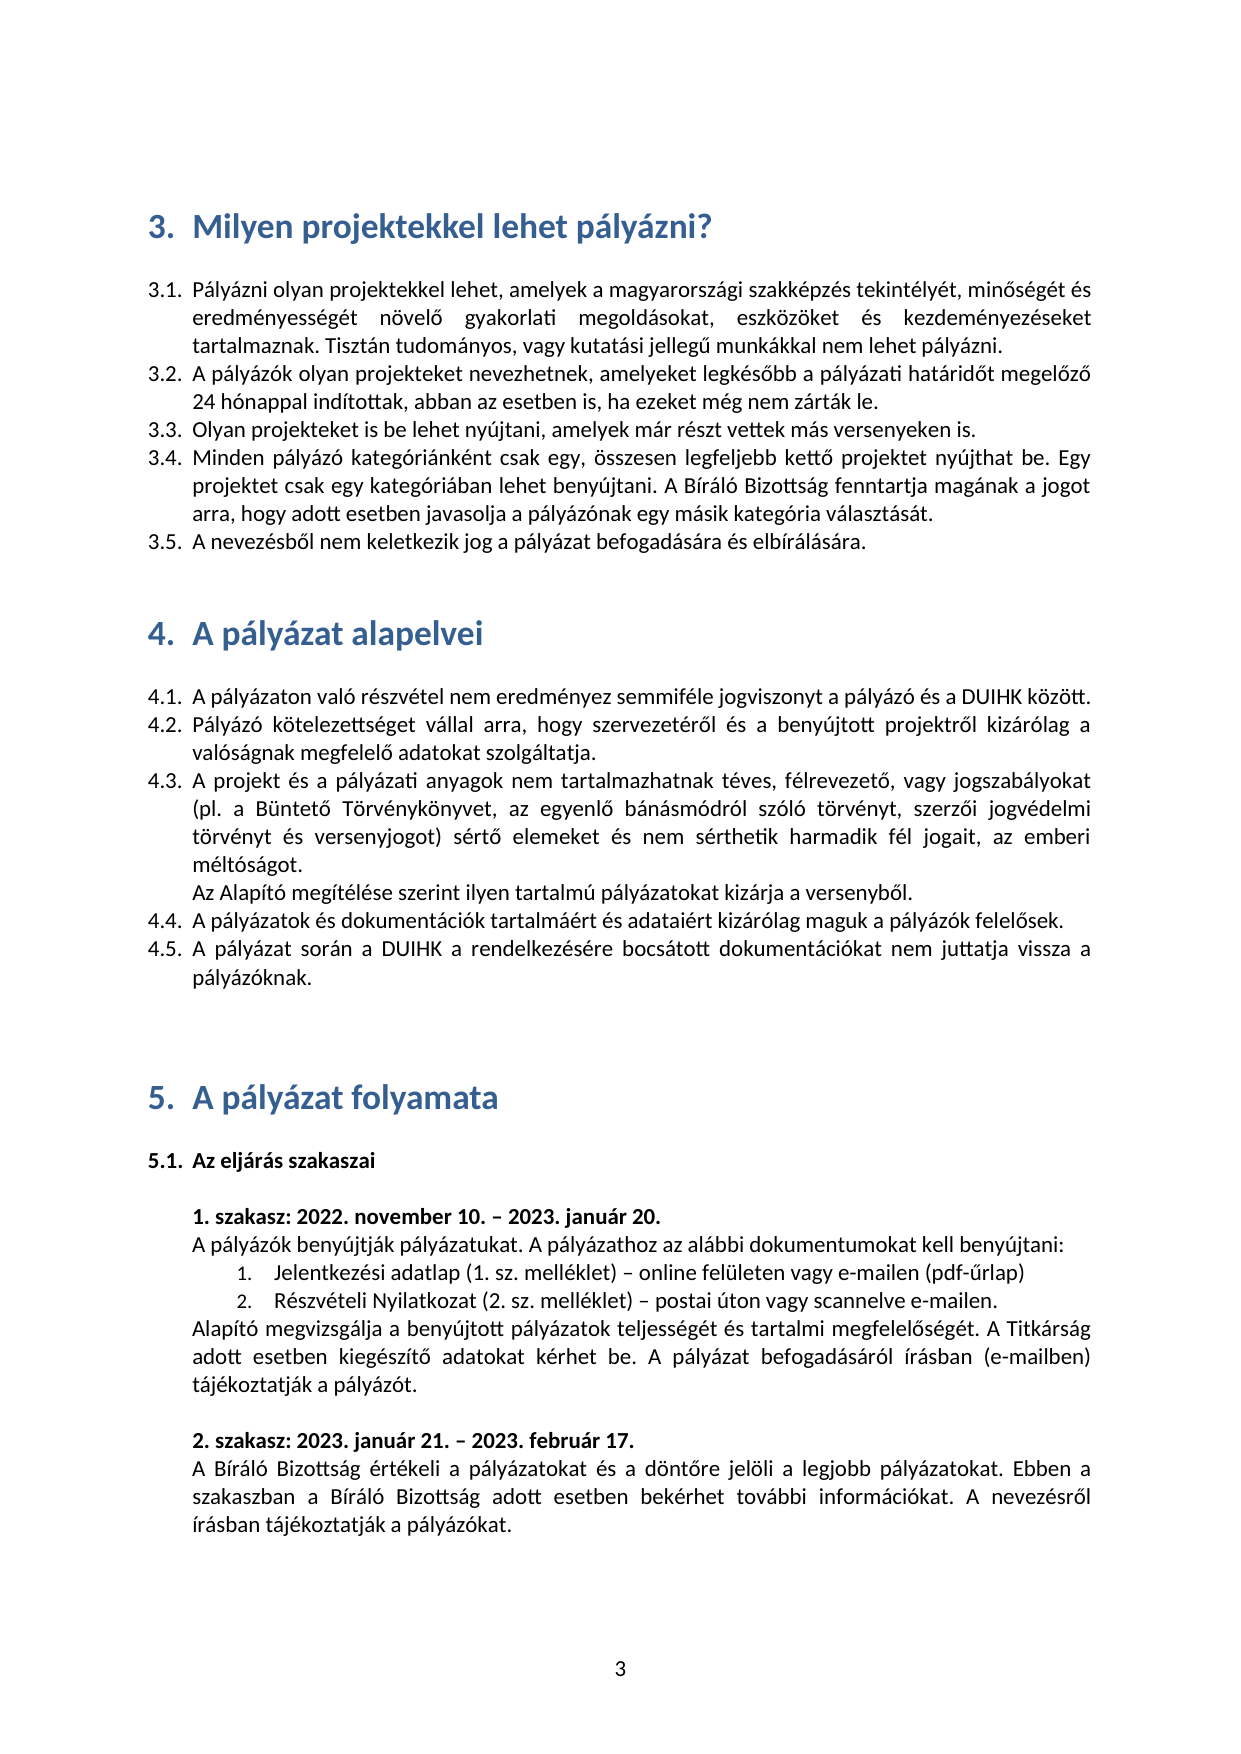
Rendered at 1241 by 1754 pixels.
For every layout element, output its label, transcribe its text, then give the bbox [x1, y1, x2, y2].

list A projekt és a pályázati anyagok nem tartalmazhatnak téves, félrevezető, vagy jogszabályokat (pl. a Büntető Törvénykönyvet, az egyenlő bánásmódról szóló törvényt, szerzői jogvédelmi törvényt és versenyjogot) sértő elemeket és nem sérthetik harmadik fél jogait, az emberi méltóságot. Az Alapító megítélése szerint ilyen tartalmú pályázatokat kizárja a versenyből. [148, 766, 1093, 907]
list Részvételi Nyilatkozat (2. sz. melléklet) – postai úton vagy scannelve e-mailen. [236, 1286, 1093, 1314]
list A pályázaton való részvétel nem eredményez semmiféle jogviszonyt a pályázó és a DUIHK között. [148, 682, 1093, 710]
list Az eljárás szakaszai [148, 1146, 1093, 1174]
subtitle A pályázat alapelvei [148, 611, 1093, 654]
list A nevezésből nem keletkezik jog a pályázat befogadására és elbírálására. [148, 527, 1093, 555]
list Minden pályázó kategóriánként csak egy, összesen legfeljebb kettő projektet nyújthat be. Egy projektet csak egy kategóriában lehet benyújtani. A Bíráló Bizottság fenntartja magának a jogot arra, hogy adott esetben javasolja a pályázónak egy másik kategória választását. [148, 443, 1093, 527]
text 2. szakasz: 2023. január 21. – 2023. február 17. [192, 1426, 1093, 1454]
subtitle Milyen projektekkel lehet pályázni? [148, 204, 1093, 247]
text 1. szakasz: 2022. november 10. – 2023. január 20. [192, 1202, 1093, 1230]
list Olyan projekteket is be lehet nyújtani, amelyek már részt vettek más versenyeken is. [148, 415, 1093, 443]
list A pályázók olyan projekteket nevezhetnek, amelyeket legkésőbb a pályázati határidőt megelőző 24 hónappal indítottak, abban az esetben is, ha ezeket még nem zárták le. [148, 359, 1093, 415]
list Pályázó kötelezettséget vállal arra, hogy szervezetéről és a benyújtott projektről kizárólag a valóságnak megfelelő adatokat szolgáltatja. [148, 710, 1093, 766]
text A pályázók benyújtják pályázatukat. A pályázathoz az alábbi dokumentumokat kell benyújtani: [192, 1230, 1093, 1258]
text Alapító megvizsgálja a benyújtott pályázatok teljességét és tartalmi megfelelőségét. A Titkárság adott esetben kiegészítő adatokat kérhet be. A pályázat befogadásáról írásban (e-mailben) tájékoztatják a pályázót. [192, 1314, 1093, 1398]
list A pályázatok és dokumentációk tartalmáért és adataiért kizárólag maguk a pályázók felelősek. [148, 907, 1093, 934]
subtitle A pályázat folyamata [148, 1075, 1093, 1118]
text A Bíráló Bizottság értékeli a pályázatokat és a döntőre jelöli a legjobb pályázatokat. Ebben a szakaszban a Bíráló Bizottság adott esetben bekérhet további információkat. A nevezésről írásban tájékoztatják a pályázókat. [192, 1454, 1093, 1538]
list Pályázni olyan projektekkel lehet, amelyek a magyarországi szakképzés tekintélyét, minőségét és eredményességét növelő gyakorlati megoldásokat, eszközöket és kezdeményezéseket tartalmaznak. Tisztán tudományos, vagy kutatási jellegű munkákkal nem lehet pályázni. [148, 275, 1093, 359]
list A pályázat során a DUIHK a rendelkezésére bocsátott dokumentációkat nem juttatja vissza a pályázóknak. [148, 934, 1093, 991]
list Jelentkezési adatlap (1. sz. melléklet) – online felületen vagy e-mailen (pdf-űrlap) [236, 1258, 1093, 1286]
